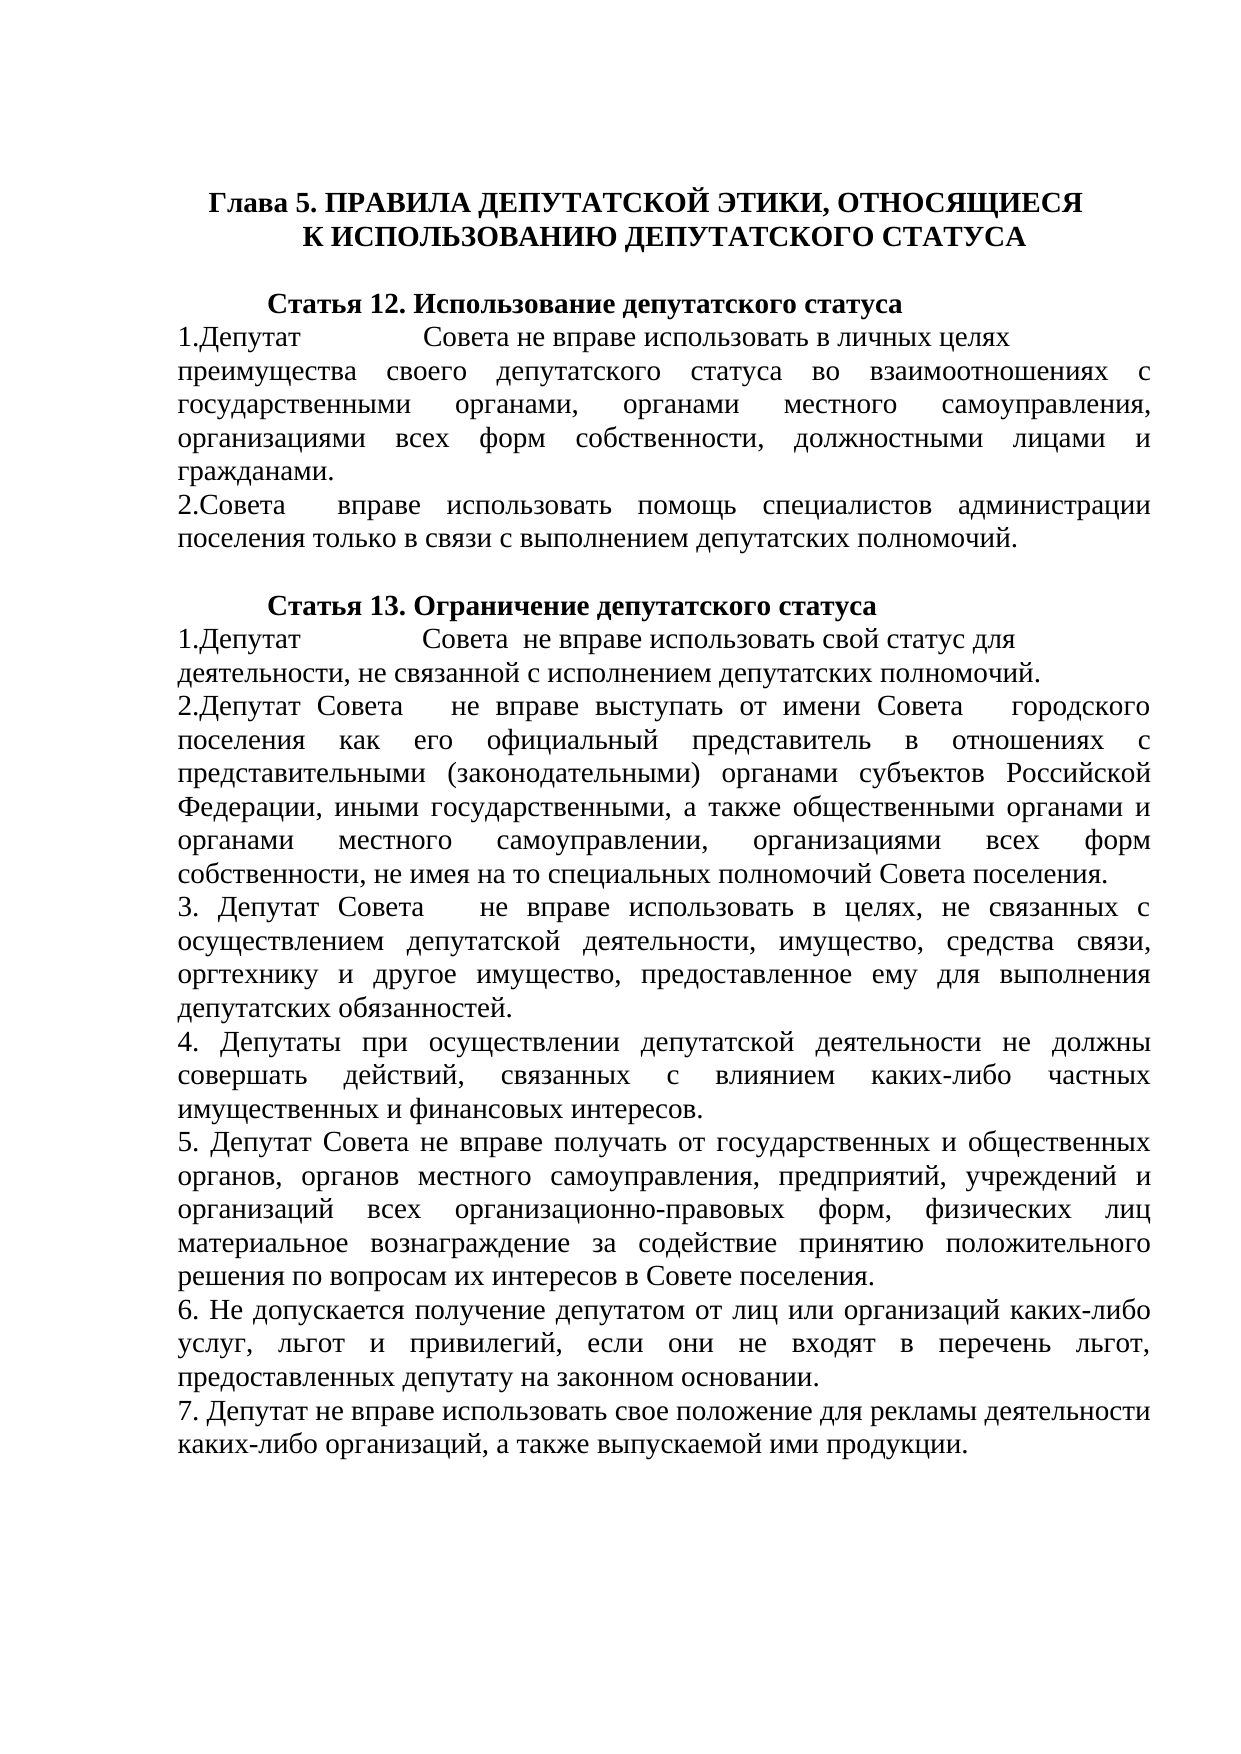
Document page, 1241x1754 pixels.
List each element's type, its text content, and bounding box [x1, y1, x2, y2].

text 7. Депутат не вправе использовать свое положение для рекламы деятельности каких-либо организаций, а также выпускаемой ими продукции. [177, 1393, 1152, 1460]
text Статья 13. Ограничение депутатского статуса [177, 588, 1152, 621]
text Глава 5. ПРАВИЛА ДЕПУТАТСКОЙ ЭТИКИ, ОТНОСЯЩИЕСЯ К ИСПОЛЬЗОВАНИЮ ДЕПУТАТСКОГО СТАТУСА [140, 185, 1152, 252]
text 3. Депутат Совета не вправе использовать в целях, не связанных с осуществлением депутатской деятельности, имущество, средства связи, оргтехнику и другое имущество, предоставленное ему для выполнения депутатских обязанностей. [177, 889, 1152, 1024]
text Статья 12. Использование депутатского статуса [177, 286, 1152, 319]
text 2.Депутат Совета не вправе выступать от имени Совета городского поселения как его официальный представитель в отношениях с представительными (законодательными) органами субъектов Российской Федерации, иными государственными, а также общественными органами и органами местного самоуправлении, организациями всех форм собственности, не имея на то специальных полномочий Совета поселения. [177, 688, 1152, 889]
text преимущества своего депутатского статуса во взаимоотношениях с государственными органами, органами местного самоуправления, организациями всех форм собственности, должностными лицами и гражданами. [177, 353, 1152, 487]
text деятельности, не связанной с исполнением депутатских полномочий. [177, 655, 1152, 688]
text 2.Совета вправе использовать помощь специалистов администрации поселения только в связи с выполнением депутатских полномочий. [177, 487, 1152, 554]
text 1.Депутат Совета не вправе использовать свой статус для [177, 621, 1152, 655]
text 1.Депутат Совета не вправе использовать в личных целях [177, 319, 1152, 353]
text 5. Депутат Совета не вправе получать от государственных и общественных органов, органов местного самоуправления, предприятий, учреждений и организаций всех организационно-правовых форм, физических лиц материальное вознаграждение за содействие принятию положительного решения по вопросам их интересов в Совете поселения. [177, 1124, 1152, 1292]
text 4. Депутаты при осуществлении депутатской деятельности не должны совершать действий, связанных с влиянием каких-либо частных имущественных и финансовых интересов. [177, 1024, 1152, 1124]
text 6. Не допускается получение депутатом от лиц или организаций каких-либо услуг, льгот и привилегий, если они не входят в перечень льгот, предоставленных депутату на законном основании. [177, 1292, 1152, 1393]
